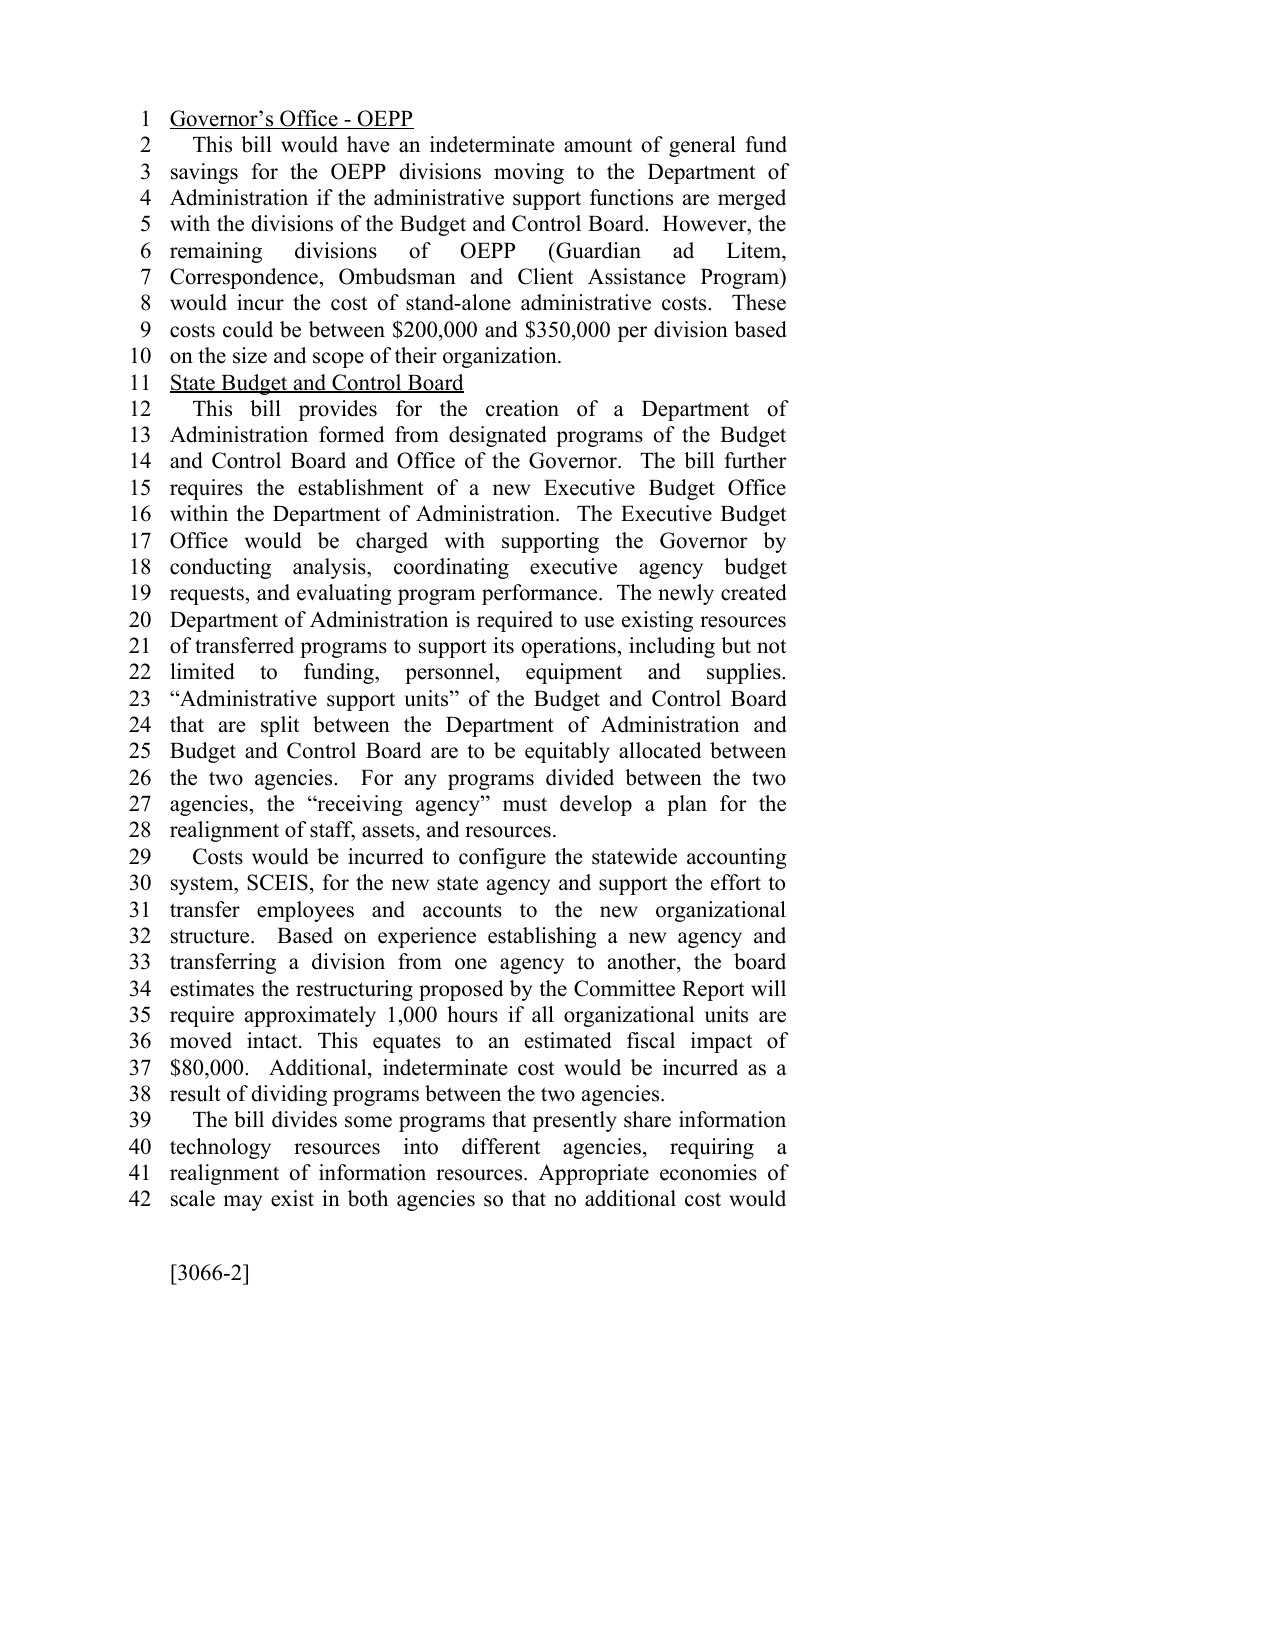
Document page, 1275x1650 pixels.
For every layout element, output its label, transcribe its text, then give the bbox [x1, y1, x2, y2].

text State Budget and Control Board [169, 368, 787, 395]
text Costs would be incurred to configure the statewide accounting system, SCEIS, for the new state agency and support the effort to transfer employees and accounts to the new organizational structure. Based on experience establishing a new agency and transferring a division from one agency to another, the board estimates the restructuring proposed by the Committee Report will require approximately 1,000 hours if all organizational units are moved intact. This equates to an estimated fiscal impact of $80,000. Additional, indeterminate cost would be incurred as a result of dividing programs between the two agencies. [169, 843, 787, 1106]
text Governor’s Office - OEPP [169, 105, 787, 131]
text This bill would have an indeterminate amount of general fund savings for the OEPP divisions moving to the Department of Administration if the administrative support functions are merged with the divisions of the Budget and Control Board. However, the remaining divisions of OEPP (Guardian ad Litem, Correspondence, Ombudsman and Client Assistance Program) would incur the cost of stand-alone administrative costs. These costs could be between $200,000 and $350,000 per division based on the size and scope of their organization. [169, 131, 787, 368]
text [169, 1106, 787, 1212]
text This bill provides for the creation of a Department of Administration formed from designated programs of the Budget and Control Board and Office of the Governor. The bill further requires the establishment of a new Executive Budget Office within the Department of Administration. The Executive Budget Office would be charged with supporting the Governor by conducting analysis, coordinating executive agency budget requests, and evaluating program performance. The newly created Department of Administration is required to use existing resources of transferred programs to support its operations, including but not limited to funding, personnel, equipment and supplies. “Administrative support units” of the Budget and Control Board that are split between the Department of Administration and Budget and Control Board are to be equitably allocated between the two agencies. For any programs divided between the two agencies, the “receiving agency” must develop a plan for the realignment of staff, assets, and resources. [169, 395, 787, 843]
